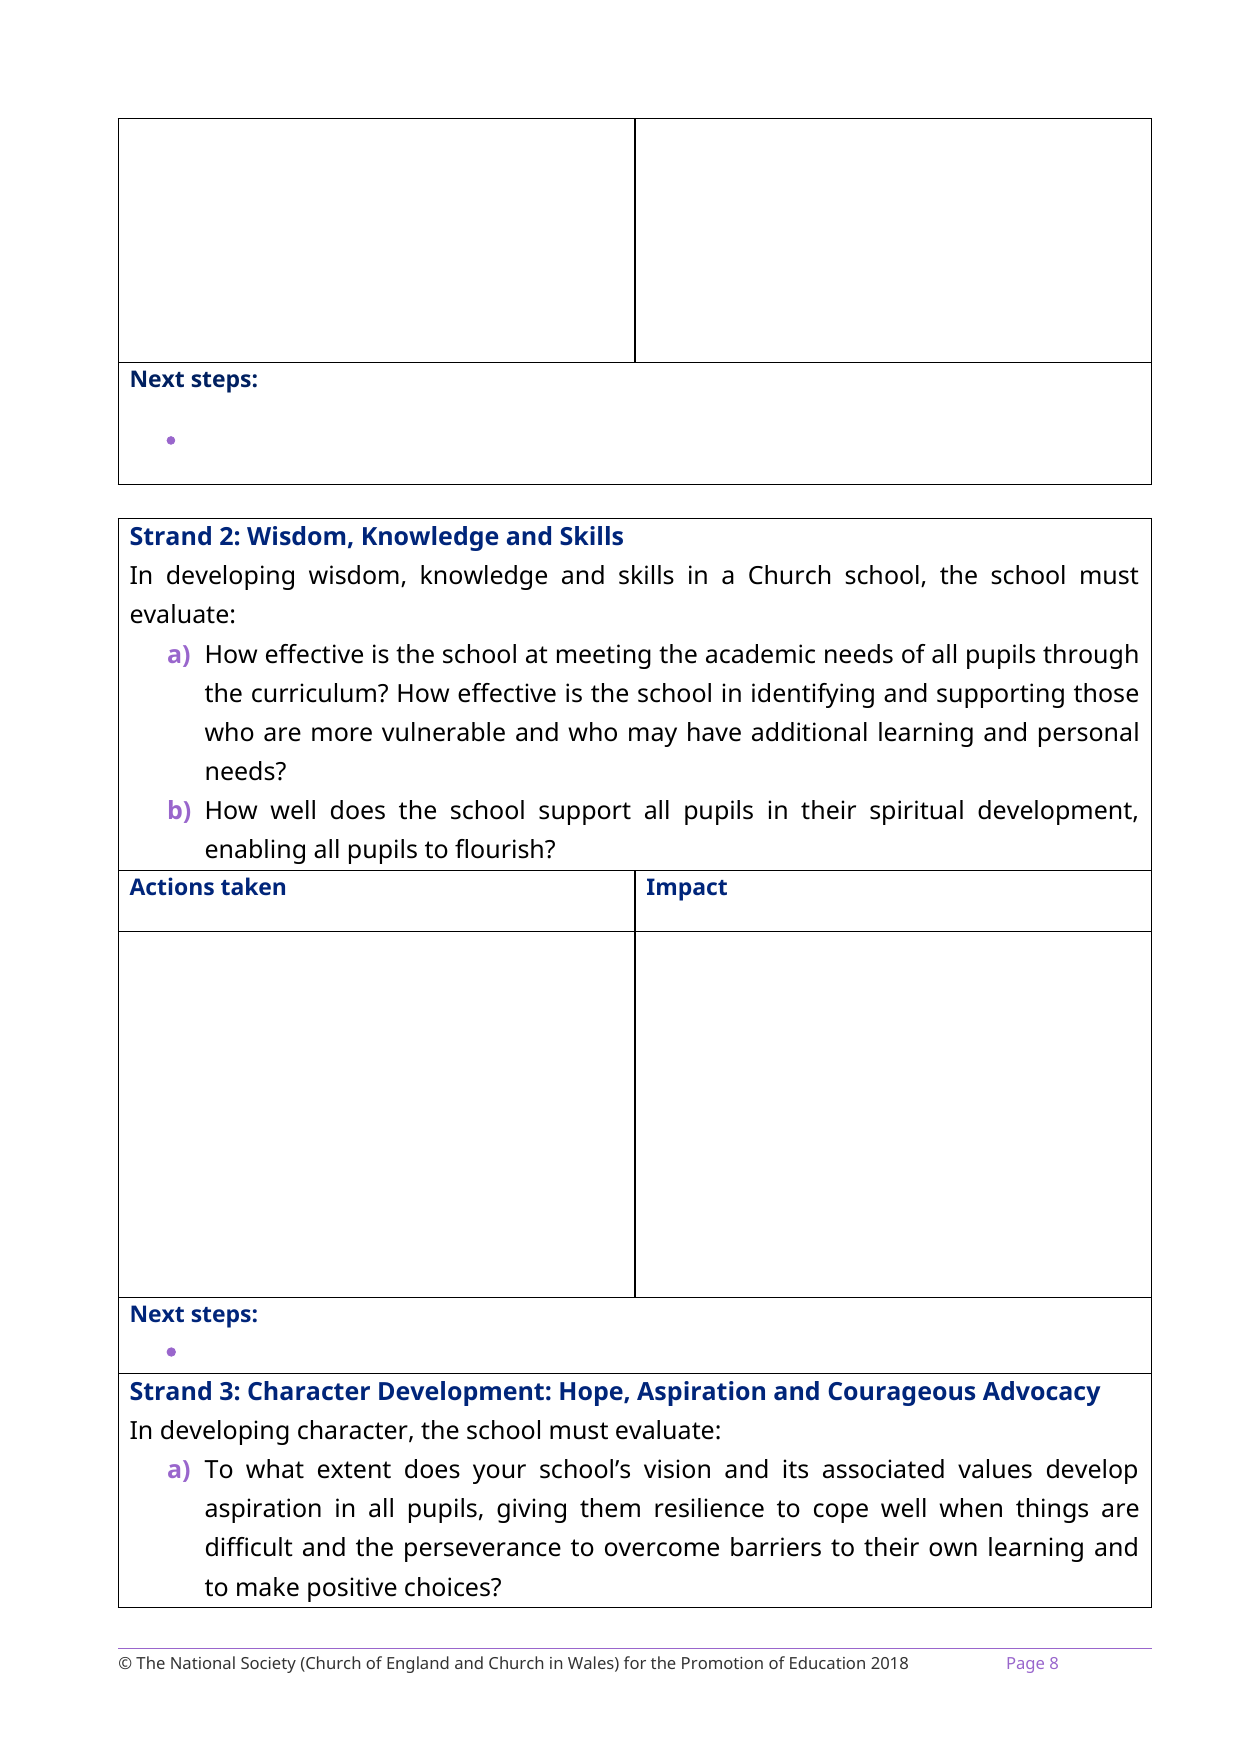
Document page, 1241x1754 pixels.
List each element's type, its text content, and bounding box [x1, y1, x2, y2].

table_cell [119, 119, 634, 362]
table_header Strand 2: Wisdom, Knowledge and Skills In developing wisdom, knowledge and skills in a Church school, the school must evaluate: How effective is the school at meeting the academic needs of all pupils through the curriculum? How effective is the school in identifying and supporting those who are more vulnerable and who may have additional learning and personal needs? How well does the school support all pupils in their spiritual development, enabling all pupils to flourish? [119, 519, 1151, 870]
table_cell [636, 932, 1151, 1297]
table_cell [119, 932, 634, 1297]
table_cell Actions taken [119, 871, 634, 931]
table_cell Next steps: [119, 363, 1151, 484]
table_cell Next steps: [119, 1298, 1151, 1372]
table_cell [636, 119, 1151, 362]
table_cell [119, 1374, 1151, 1607]
table_cell Impact [636, 871, 1151, 931]
